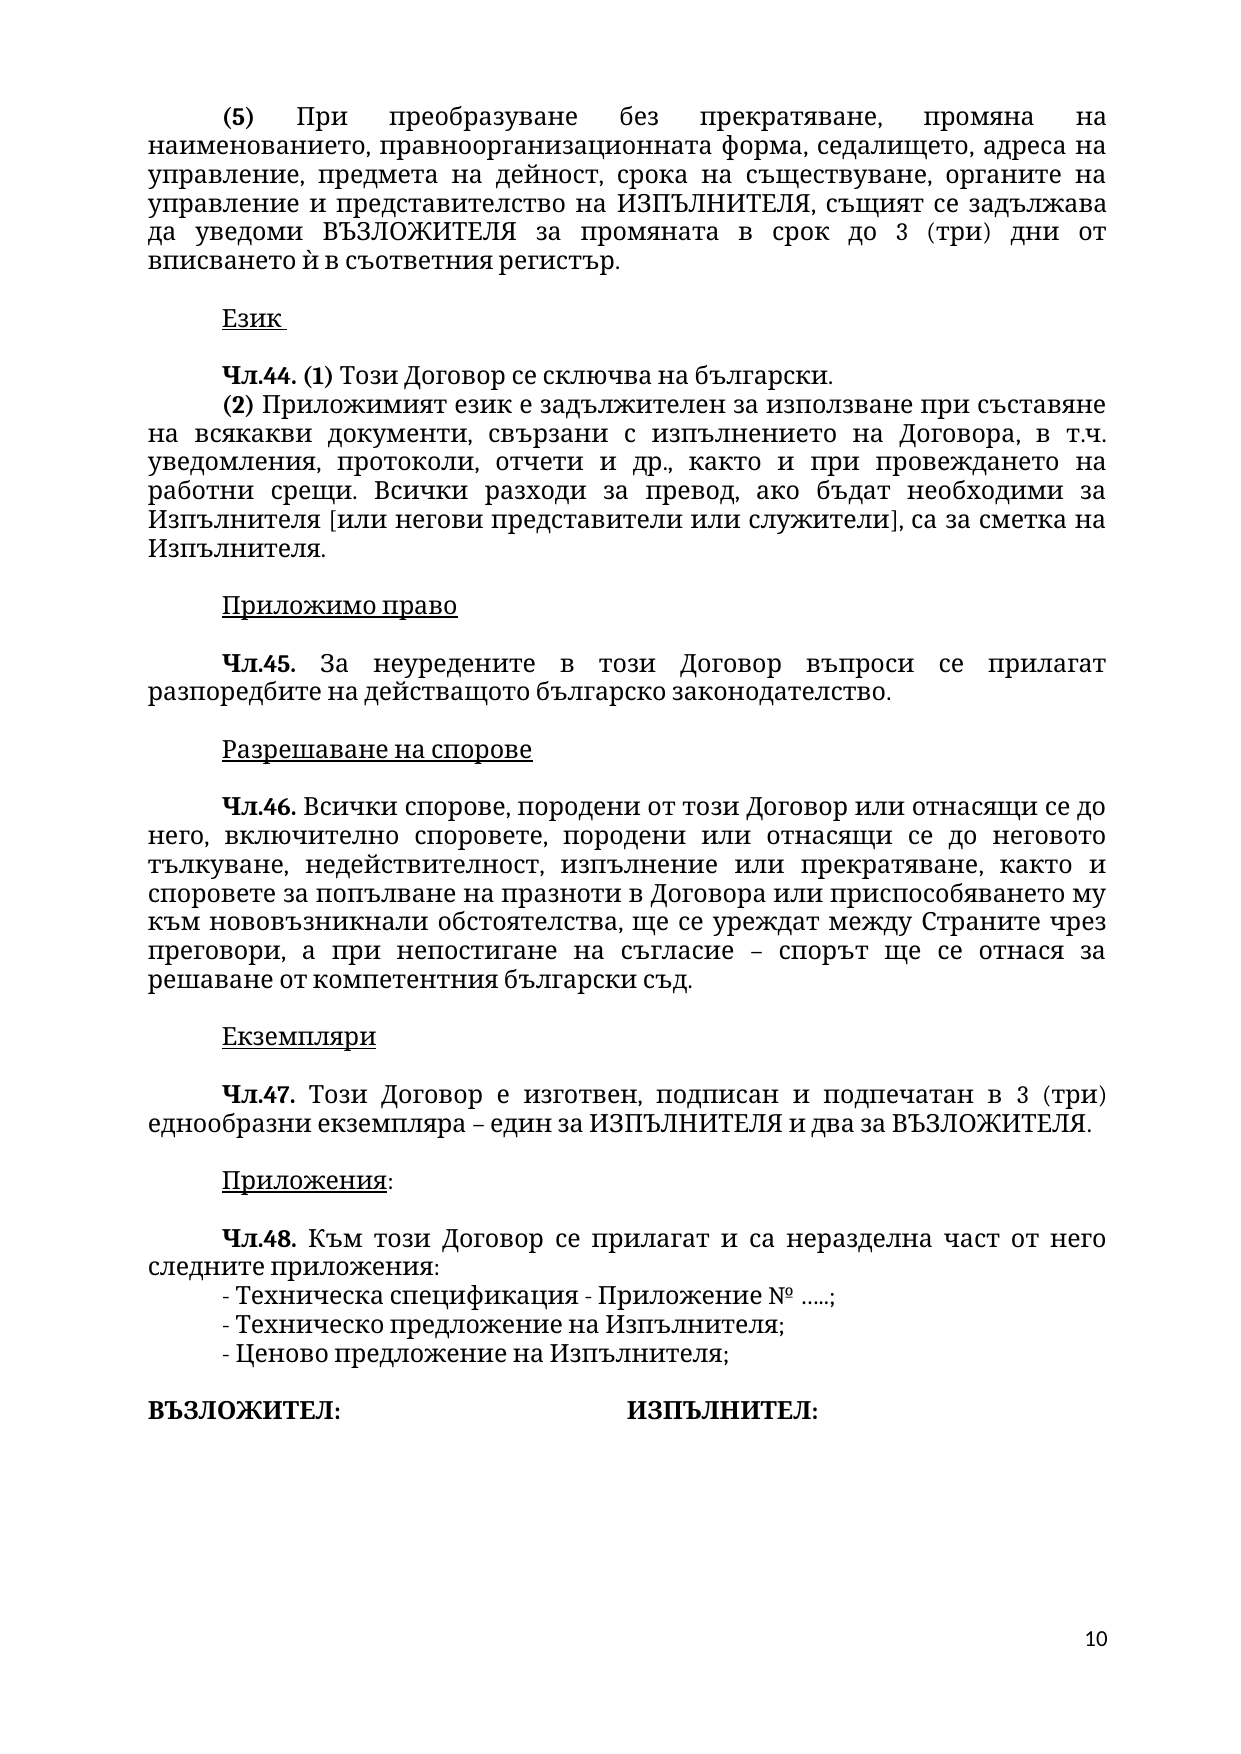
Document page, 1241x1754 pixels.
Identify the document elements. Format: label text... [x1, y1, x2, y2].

text Чл.45. За неуредените в този Договор въпроси се прилагат разпоредбите на действащото българско законодателство. [148, 649, 1107, 707]
text (5) При преобразуване без прекратяване, промяна на наименованието, правноорганизационната форма, седалището, адреса на управление, предмета на дейност, срока на съществуване, органите на управление и представителство на ИЗПЪЛНИТЕЛЯ, същият се задължава да уведоми ВЪЗЛОЖИТЕЛЯ за промяната в срок до 3 (три) дни от вписването ѝ в съответния регистър. [148, 103, 1107, 276]
text Чл.47. Този Договор е изготвен, подписан и подпечатан в 3 (три) еднообразни екземпляра – един за ИЗПЪЛНИТЕЛЯ и два за ВЪЗЛОЖИТЕЛЯ. [148, 1081, 1107, 1138]
text - Ценово предложение на Изпълнителя; [148, 1339, 1107, 1368]
text Чл.44. (1) Този Договор се сключва на български. [148, 362, 1107, 391]
text (2) Приложимият език е задължителен за използване при съставяне на всякакви документи, свързани с изпълнението на Договора, в т.ч. уведомления, протоколи, отчети и др., както и при провеждането на работни срещи. Всички разходи за превод, ако бъдат необходими за Изпълнителя [или негови представители или служители], са за сметка на Изпълнителя. [148, 391, 1107, 563]
text Чл.48. Към този Договор се прилагат и са неразделна част от него следните приложения: [148, 1224, 1107, 1282]
text - Техническа спецификация - Приложение № …..; [148, 1282, 1107, 1311]
text Чл.46. Всички спорове, породени от този Договор или отнасящи се до него, включително споровете, породени или отнасящи се до неговото тълкуване, недействителност, изпълнение или прекратяване, както и споровете за попълване на празноти в Договора или приспособяването му към нововъзникнали обстоятелства, ще се уреждат между Страните чрез преговори, а при непостигане на съгласие – спорът ще се отнася за решаване от компетентния български съд. [148, 793, 1107, 994]
text Екземпляри [148, 1023, 1107, 1052]
text Език [148, 304, 1107, 333]
text Разрешаване на спорове [148, 736, 1107, 764]
text - Техническо предложение на Изпълнителя; [148, 1311, 1107, 1339]
text ВЪЗЛОЖИТЕЛ: ИЗПЪЛНИТЕЛ: [148, 1397, 1107, 1426]
text Приложимо право [148, 592, 1107, 621]
text Приложения: [148, 1167, 1107, 1196]
